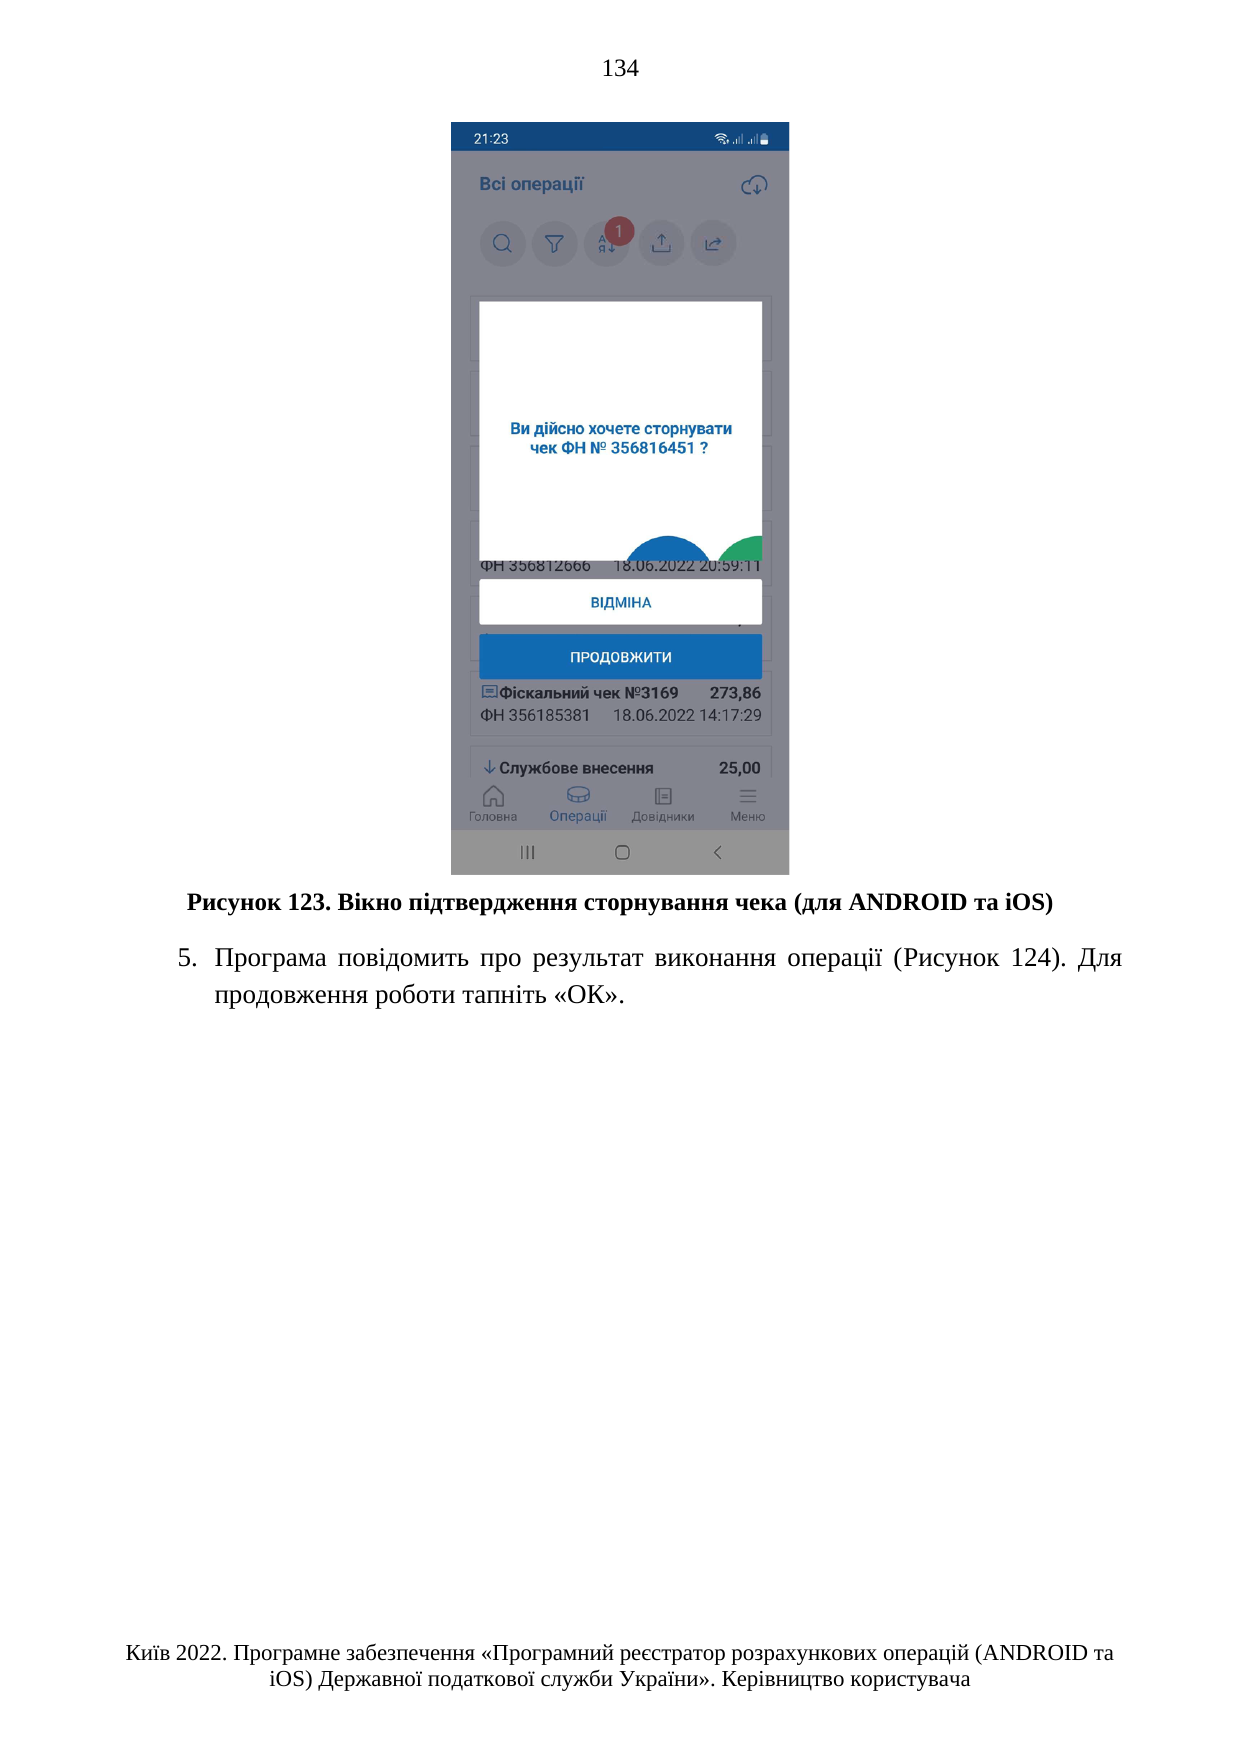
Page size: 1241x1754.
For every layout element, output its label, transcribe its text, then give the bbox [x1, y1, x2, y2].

picture [451, 122, 790, 875]
list Програма повідомить про результат виконання операції (Рисунок 124). Для продовження роботи тапніть «ОК». [177, 941, 1122, 1009]
text Рисунок 123. Вікно підтвердження сторнування чека (для ANDROID та iOS) [118, 887, 1122, 916]
